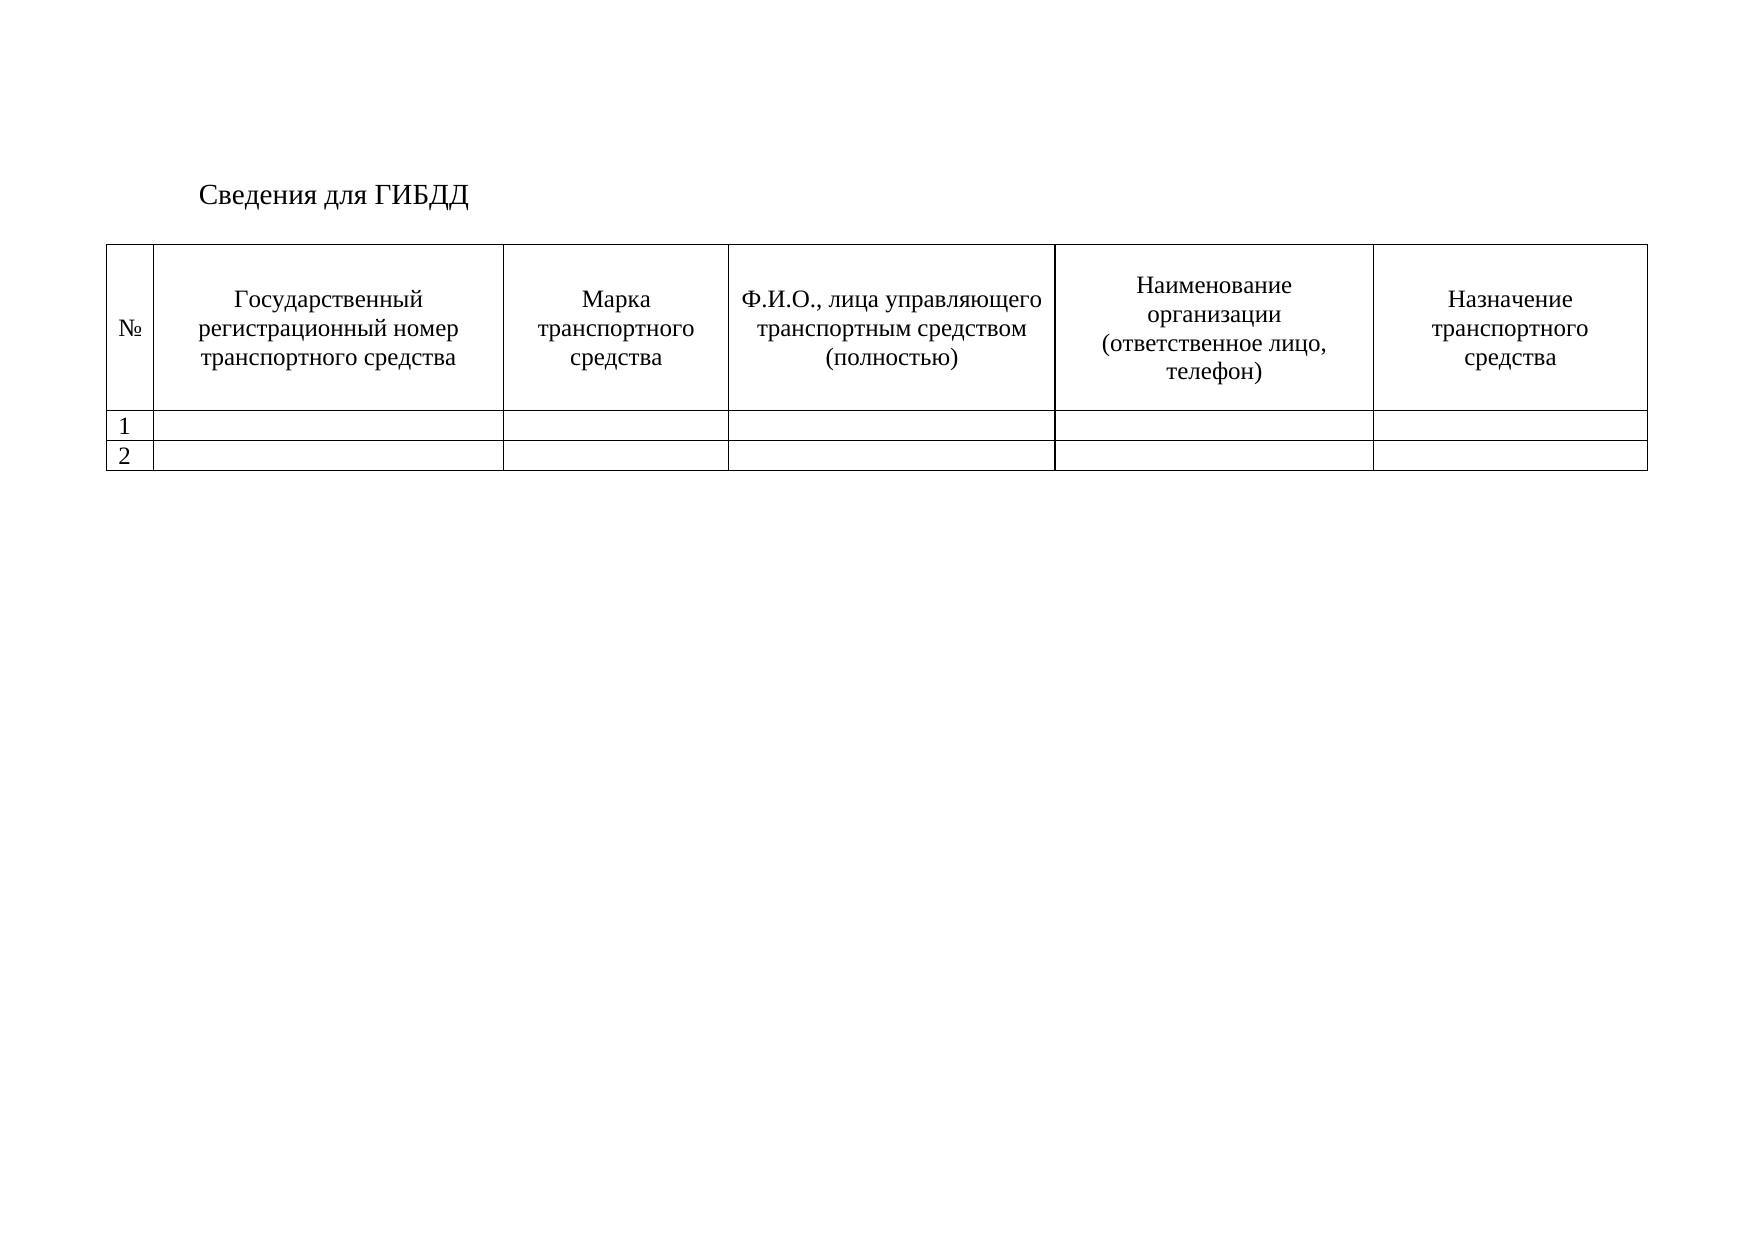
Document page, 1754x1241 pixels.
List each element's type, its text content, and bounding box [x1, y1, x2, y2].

table_cell 1 [107, 411, 153, 440]
table_cell [1056, 411, 1373, 440]
table_cell [729, 441, 1054, 470]
table_header Ф.И.О., лица управляющего транспортным средством (полностью) [729, 245, 1054, 410]
table_cell [154, 411, 503, 440]
table_cell 2 [107, 441, 153, 470]
table_header Марка транспортного средства [504, 245, 728, 410]
table_cell [1374, 441, 1647, 470]
table_header Назначение транспортного средства [1374, 245, 1647, 410]
text Сведения для ГИБДД [118, 177, 1636, 211]
table_cell [729, 411, 1054, 440]
table_cell [1056, 441, 1373, 470]
table_cell [504, 411, 728, 440]
table_header Наименование организации (ответственное лицо, телефон) [1056, 245, 1373, 410]
table_header Государственный регистрационный номер транспортного средства [154, 245, 503, 410]
table_cell [1374, 411, 1647, 440]
table_cell [154, 441, 503, 470]
table_header № [107, 245, 153, 410]
table_cell [504, 441, 728, 470]
